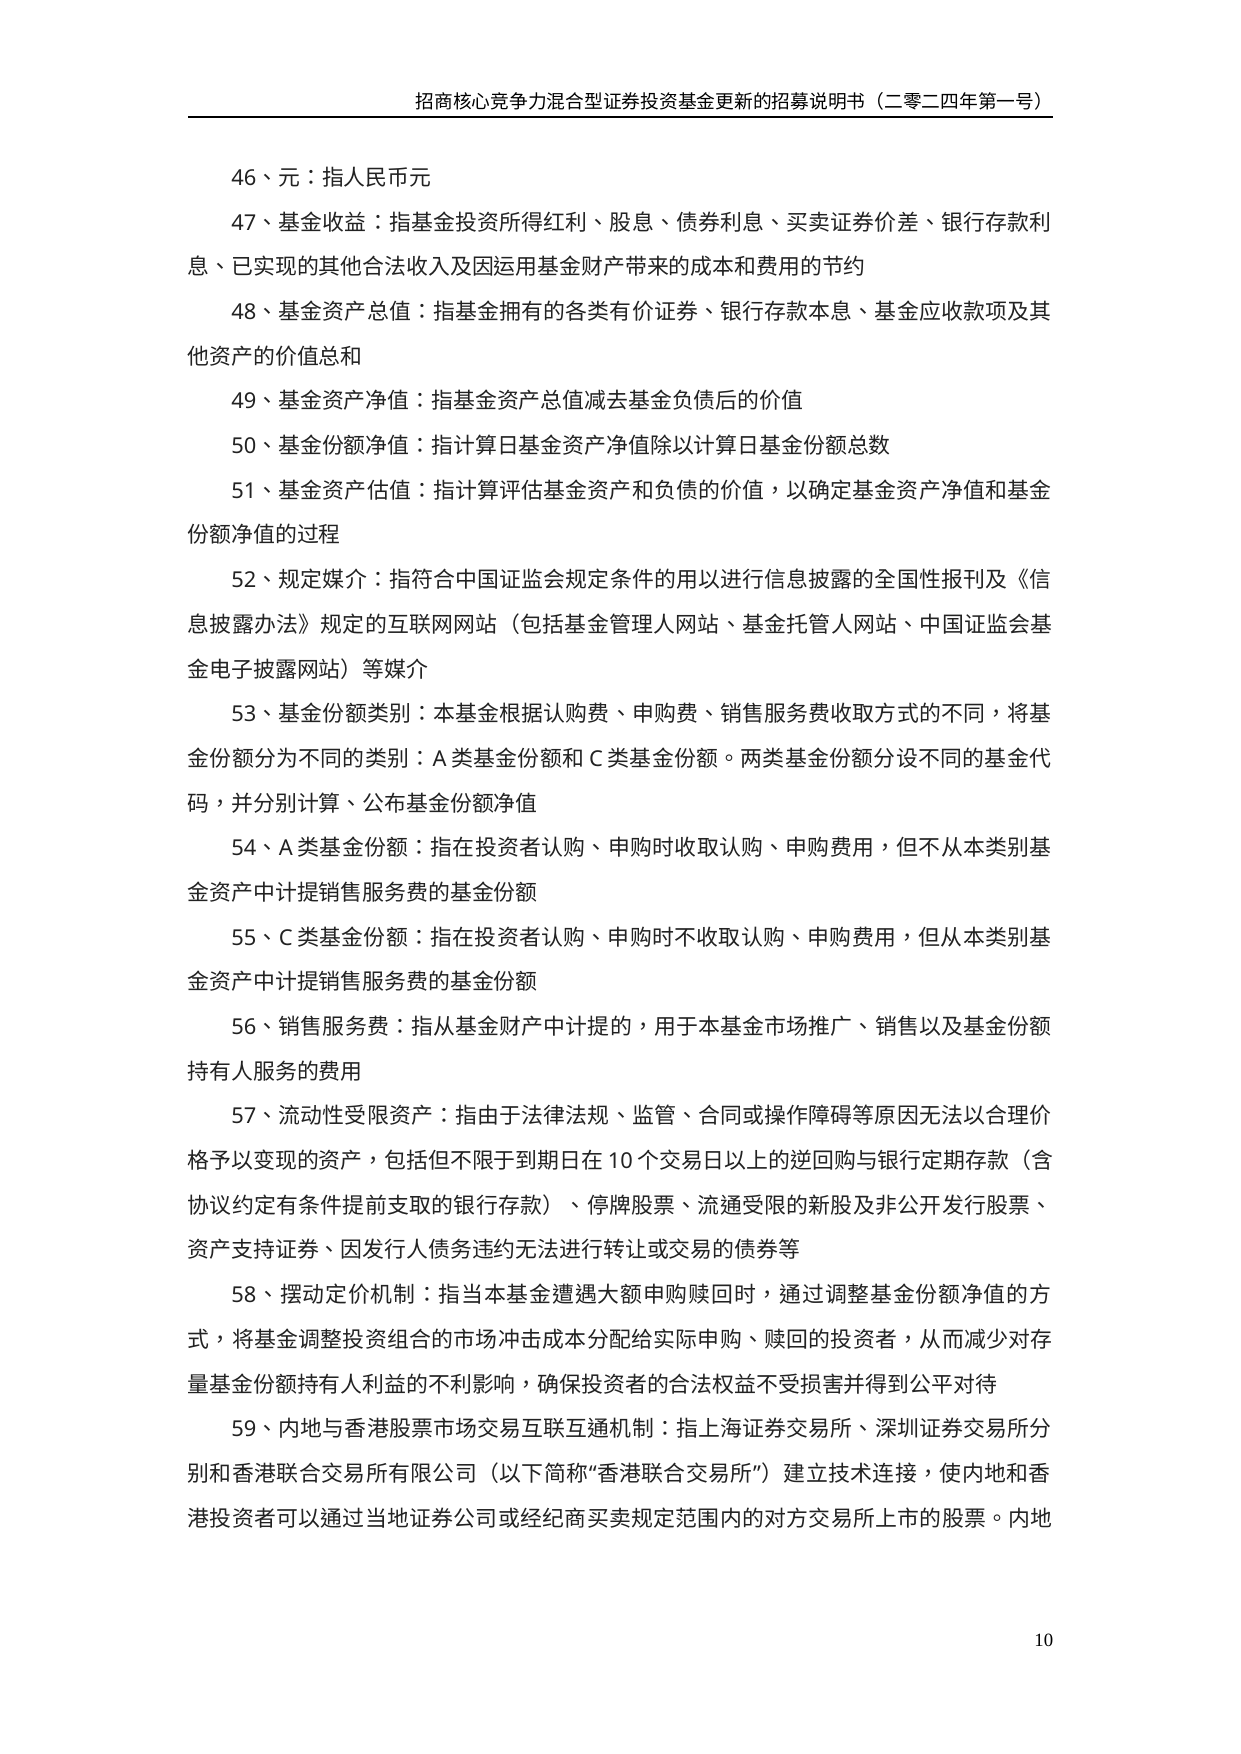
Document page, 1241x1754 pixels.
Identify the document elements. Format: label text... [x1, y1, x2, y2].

text 58、摆动定价机制：指当本基金遭遇大额申购赎回时，通过调整基金份额净值的方式，将基金调整投资组合的市场冲击成本分配给实际申购、赎回的投资者，从而减少对存量基金份额持有人利益的不利影响，确保投资者的合法权益不受损害并得到公平对待 [187, 1279, 1053, 1398]
text 51、基金资产估值：指计算评估基金资产和负债的价值，以确定基金资产净值和基金份额净值的过程 [187, 475, 1053, 549]
text 52、规定媒介：指符合中国证监会规定条件的用以进行信息披露的全国性报刊及《信息披露办法》规定的互联网网站（包括基金管理人网站、基金托管人网站、中国证监会基金电子披露网站）等媒介 [187, 564, 1053, 683]
text 46、元：指人民币元 [187, 162, 1053, 192]
text 56、销售服务费：指从基金财产中计提的，用于本基金市场推广、销售以及基金份额持有人服务的费用 [187, 1011, 1053, 1086]
text 49、基金资产净值：指基金资产总值减去基金负债后的价值 [187, 385, 1053, 415]
text 48、基金资产总值：指基金拥有的各类有价证券、银行存款本息、基金应收款项及其他资产的价值总和 [187, 296, 1053, 371]
text 57、流动性受限资产：指由于法律法规、监管、合同或操作障碍等原因无法以合理价格予以变现的资产，包括但不限于到期日在10个交易日以上的逆回购与银行定期存款（含协议约定有条件提前支取的银行存款）、停牌股票、流通受限的新股及非公开发行股票、资产支持证券、因发行人债务违约无法进行转让或交易的债券等 [187, 1100, 1053, 1264]
text 55、C类基金份额：指在投资者认购、申购时不收取认购、申购费用，但从本类别基金资产中计提销售服务费的基金份额 [187, 922, 1053, 996]
text 53、基金份额类别：本基金根据认购费、申购费、销售服务费收取方式的不同，将基金份额分为不同的类别：A类基金份额和C类基金份额。两类基金份额分设不同的基金代码，并分别计算、公布基金份额净值 [187, 698, 1053, 817]
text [187, 1413, 1053, 1532]
text 54、A类基金份额：指在投资者认购、申购时收取认购、申购费用，但不从本类别基金资产中计提销售服务费的基金份额 [187, 832, 1053, 907]
text 47、基金收益：指基金投资所得红利、股息、债券利息、买卖证券价差、银行存款利息、已实现的其他合法收入及因运用基金财产带来的成本和费用的节约 [187, 207, 1053, 281]
text 50、基金份额净值：指计算日基金资产净值除以计算日基金份额总数 [187, 430, 1053, 460]
